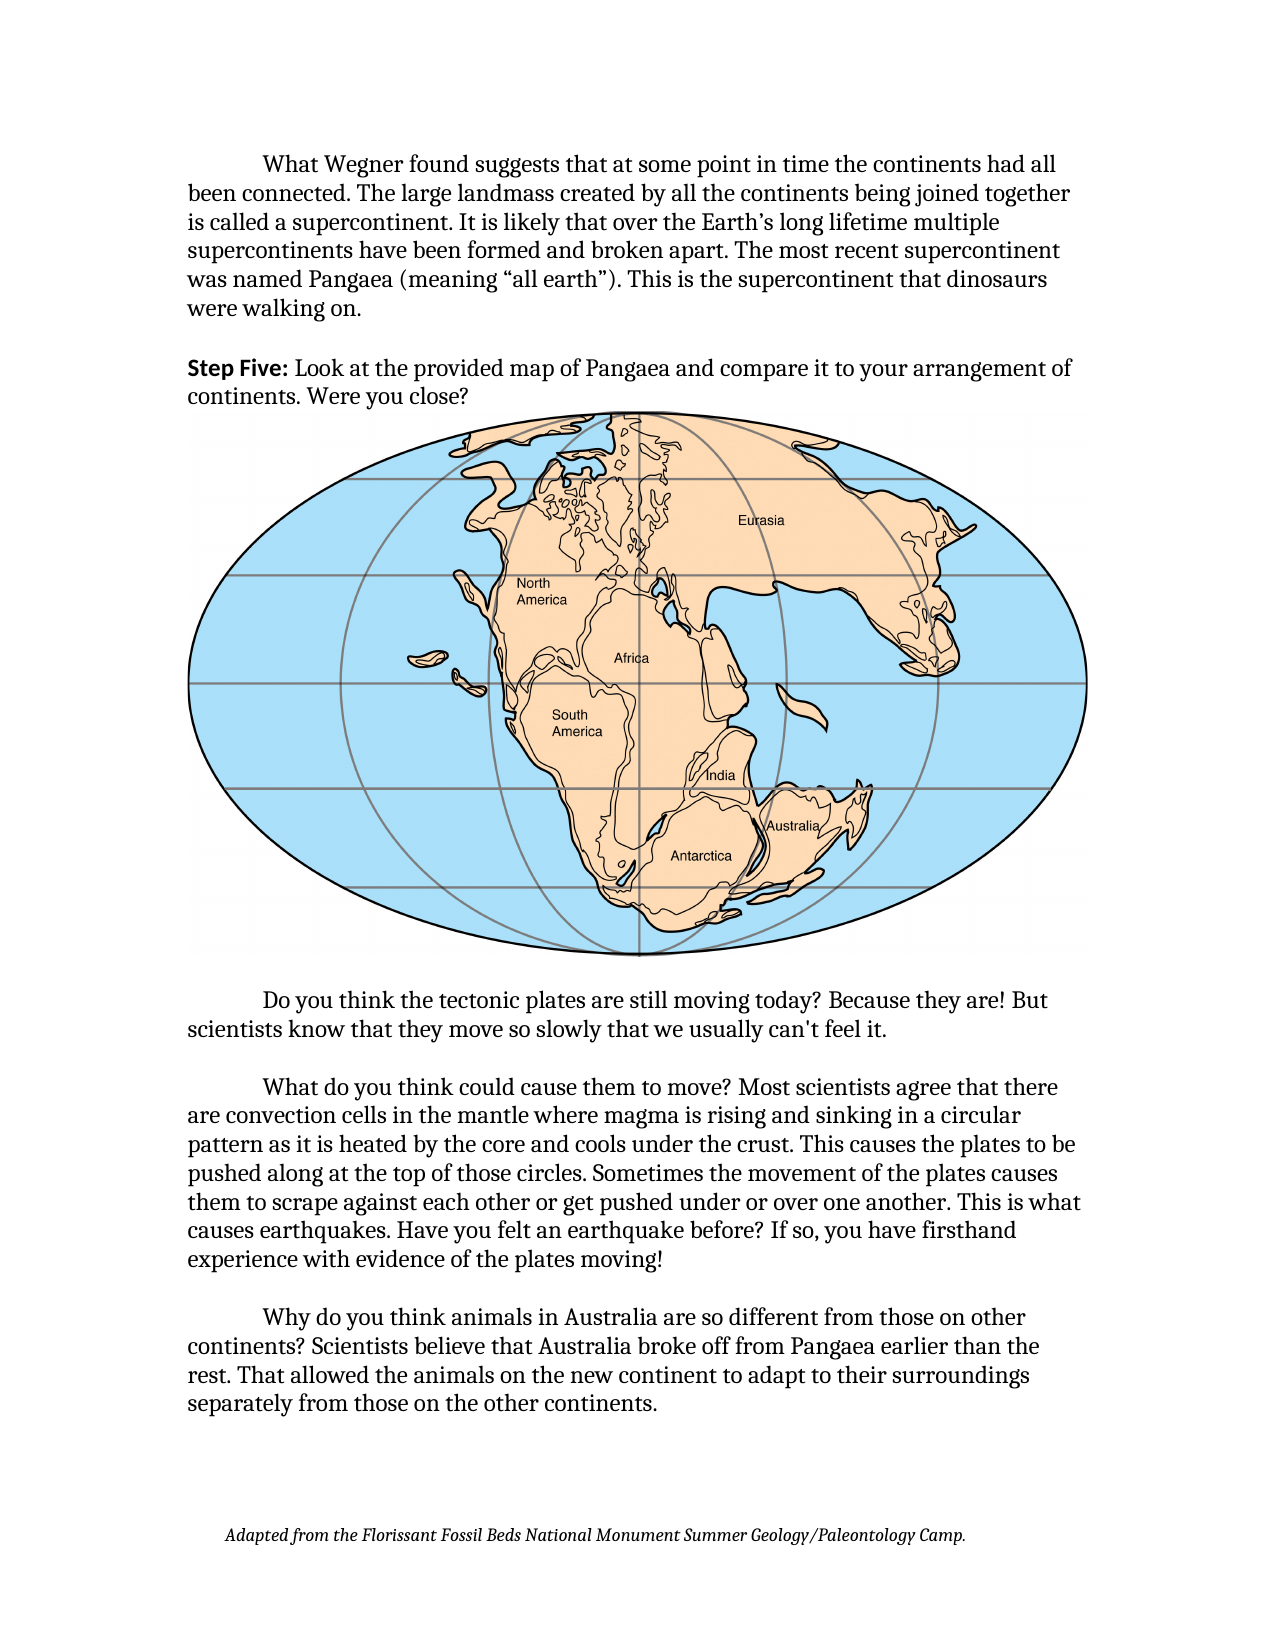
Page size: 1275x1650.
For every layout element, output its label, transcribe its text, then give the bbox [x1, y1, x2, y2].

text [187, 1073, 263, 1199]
text What do you think could cause them to move? Most scientists agree that there are convection cells in the mantle where magma is rising and sinking in a circular pattern as it is heated by the core and cools under the crust. This causes the plates to be pushed along at the top of those circles. Sometimes the movement of the plates causes them to scrape against each other or get pushed under or over one another. This is what causes earthquakes. Have you felt an earthquake before? If so, you have firsthand experience with evidence of the plates moving! [664, 1073, 1087, 1274]
text Why do you think animals in Australia are so different from those on other continents? Scientists believe that Australia broke off from Pangaea earlier than the rest. That allowed the animals on the new continent to adapt to their surroundings separately from those on the other continents. [658, 1303, 1087, 1418]
picture [187, 411, 1088, 957]
text Do you think the tectonic plates are still moving today? Because they are! But scientists know that they move so slowly that we usually can't feel it. [887, 986, 1087, 1043]
text Step Five: Look at the provided map of Pangaea and compare it to your arrangement of continents. Were you close? [187, 352, 1087, 411]
text What Wegner found suggests that at some point in time the continents had all been connected. The large landmass created by all the continents being joined together is called a supercontinent. It is likely that over the Earth’s long lifetime multiple supercontinents have been formed and broken apart. The most recent supercontinent was named Pangaea (meaning “all earth”). This is the supercontinent that dinosaurs were walking on. [187, 150, 1087, 322]
